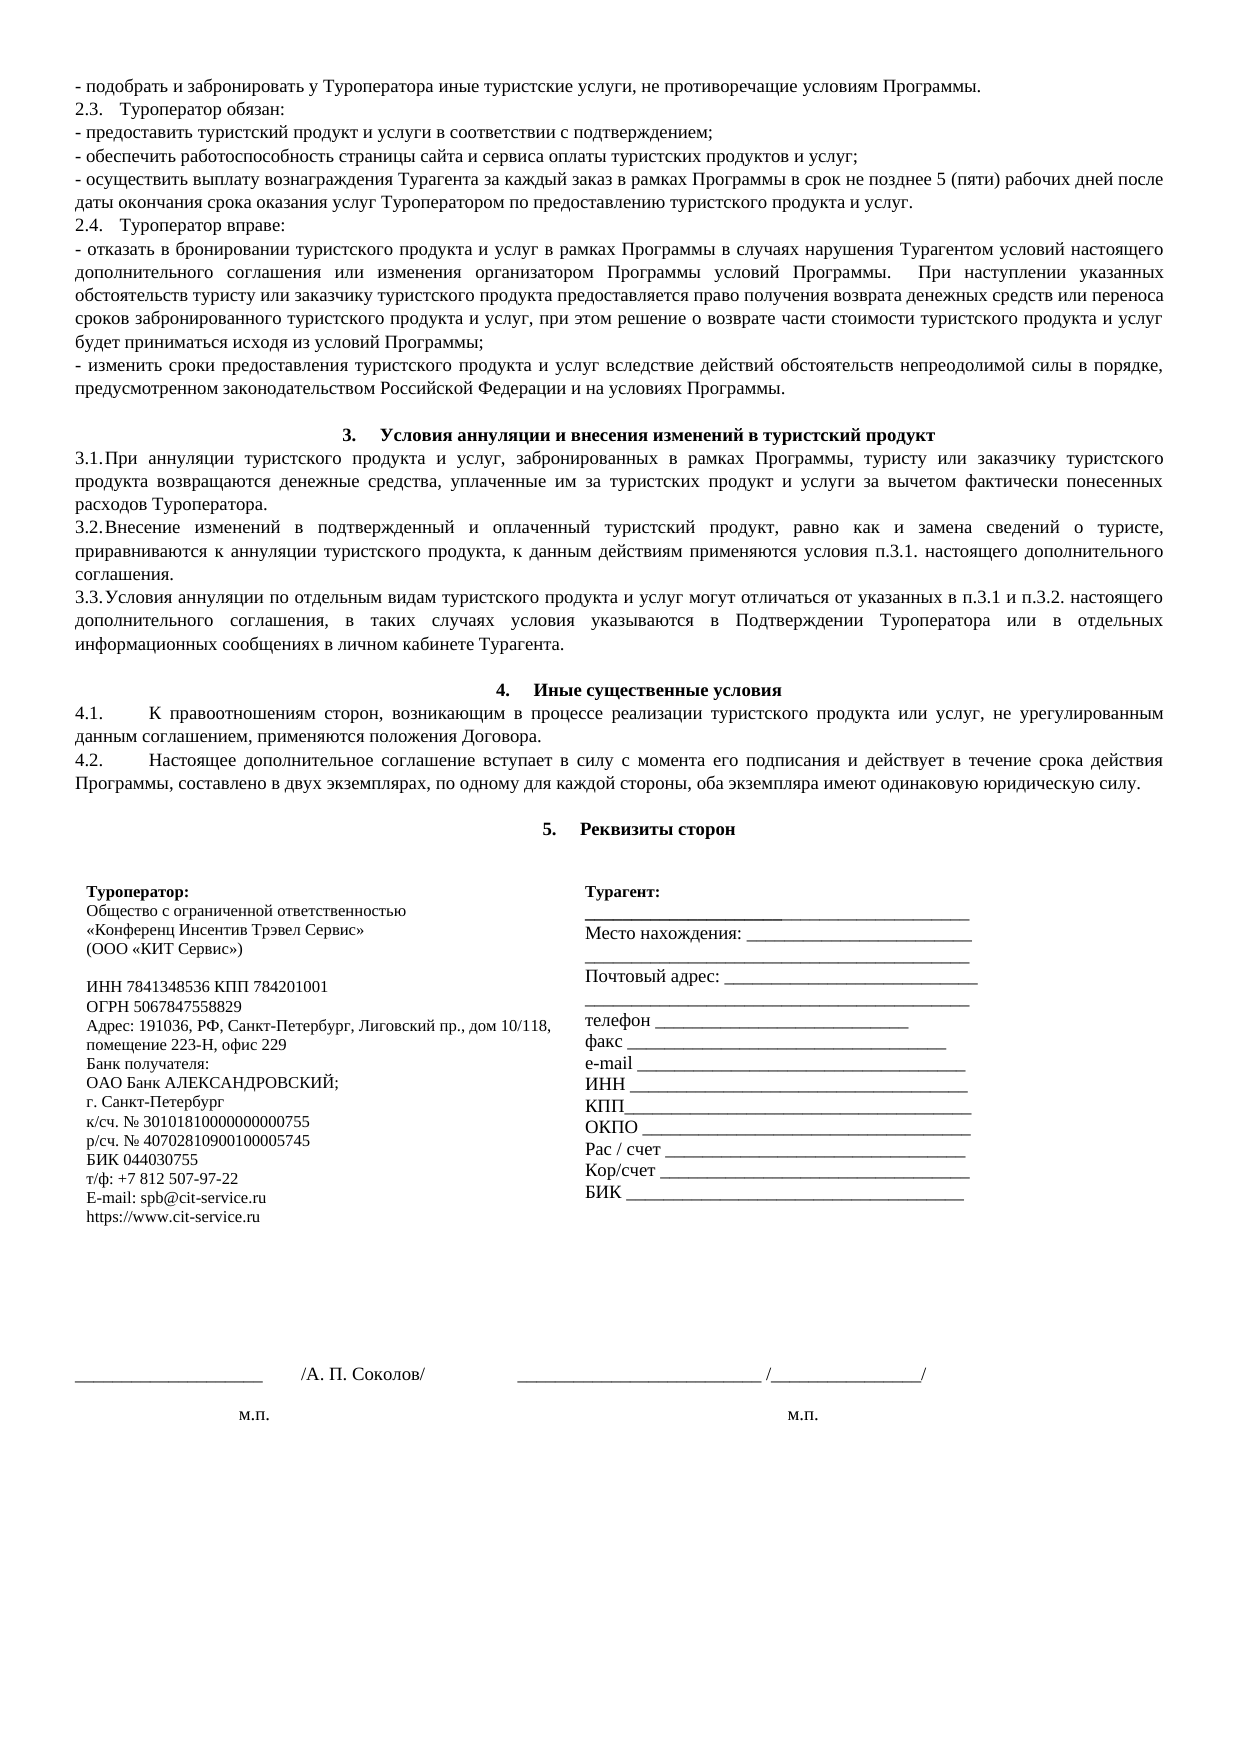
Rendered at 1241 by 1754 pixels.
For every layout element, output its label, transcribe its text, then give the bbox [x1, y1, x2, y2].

text - отказать в бронировании туристского продукта и услуг в рамках Программы в случаях нарушения Турагентом условий настоящего дополнительного соглашения или изменения организатором Программы условий Программы. При наступлении указанных обстоятельств туристу или заказчику туристского продукта предоставляется право получения возврата денежных средств или переноса сроков забронированного туристского продукта и услуг, при этом решение о возврате части стоимости туристского продукта и услуг будет приниматься исходя из условий Программы; [75, 238, 1165, 352]
text - изменить сроки предоставления туристского продукта и услуг вследствие действий обстоятельств непреодолимой силы в порядке, предусмотренном законодательством Российской Федерации и на условиях Программы. [75, 354, 1165, 398]
list Условия аннуляции по отдельным видам туристского продукта и услуг могут отличаться от указанных в п.3.1 и п.3.2. настоящего дополнительного соглашения, в таких случаях условия указываются в Подтверждении Туроператора или в отдельных информационных сообщениях в личном кабинете Турагента. [75, 586, 1165, 654]
list Туроператор обязан: [75, 98, 1165, 120]
list Условия аннуляции и внесения изменений в туристский продукт [112, 423, 1165, 445]
list Внесение изменений в подтвержденный и оплаченный туристский продукт, равно как и замена сведений о туристе, приравниваются к аннуляции туристского продукта, к данным действиям применяются условия п.3.1. настоящего дополнительного соглашения. [75, 516, 1165, 584]
text - осуществить выплату вознаграждения Турагента за каждый заказ в рамках Программы в срок не позднее 5 (пяти) рабочих дней после даты окончания срока оказания услуг Туроператором по предоставлению туристского продукта и услуг. [75, 168, 1165, 213]
list Реквизиты сторон [112, 818, 1165, 840]
text - обеспечить работоспособность страницы сайта и сервиса оплаты туристских продуктов и услуг; [75, 145, 1165, 166]
list К правоотношениям сторон, возникающим в процессе реализации туристского продукта или услуг, не урегулированным данным соглашением, применяются положения Договора. [75, 702, 1165, 747]
text м.п. м.п. [75, 1403, 1165, 1424]
text - предоставить туристский продукт и услуги в соответствии с подтверждением; [75, 121, 1165, 143]
list Туроператор вправе: [75, 214, 1165, 236]
text - подобрать и забронировать у Туроператора иные туристские услуги, не противоречащие условиям Программы. [75, 75, 1165, 97]
list Настоящее дополнительное соглашение вступает в силу с момента его подписания и действует в течение срока действия Программы, составлено в двух экземплярах, по одному для каждой стороны, оба экземпляра имеют одинаковую юридическую силу. [75, 749, 1165, 793]
table_header Турагент: _________________________________________ Место нахождения: ________________________ _________________________________________ Почтовый адрес: ___________________________ _________________________________________ телефон ___________________________ факс __________________________________ e-mail ___________________________________ ИНН ____________________________________ КПП_____________________________________ ОКПО ___________________________________ Рас / счет ________________________________ Кор/счет _________________________________ БИК ____________________________________ [574, 881, 1072, 1243]
table_header Туроператор: Общество с ограниченной ответственностью «Конференц Инсентив Трэвел Сервис» (ООО «КИТ Сервис») ИНН 7841348536 КПП 784201001 ОГРН 5067847558829 Адрес: 191036, РФ, Санкт-Петербург, Лиговский пр., дом 10/118, помещение 223-Н, офис 229 Банк получателя: ОАО Банк АЛЕКСАНДРОВСКИЙ; г. Санкт-Петербург к/сч. № 30101810000000000755 р/сч. № 40702810900100005745 БИК 044030755 т/ф: +7 812 507-97-22 E-mail: spb@cit-service.ru https://www.cit-service.ru [75, 881, 573, 1243]
text ____________________ /А. П. Соколов/ __________________________ /________________/ [75, 1363, 1165, 1384]
list При аннуляции туристского продукта и услуг, забронированных в рамках Программы, туристу или заказчику туристского продукта возвращаются денежные средства, уплаченные им за туристских продукт и услуги за вычетом фактически понесенных расходов Туроператора. [75, 447, 1165, 515]
list Иные существенные условия [112, 679, 1165, 701]
